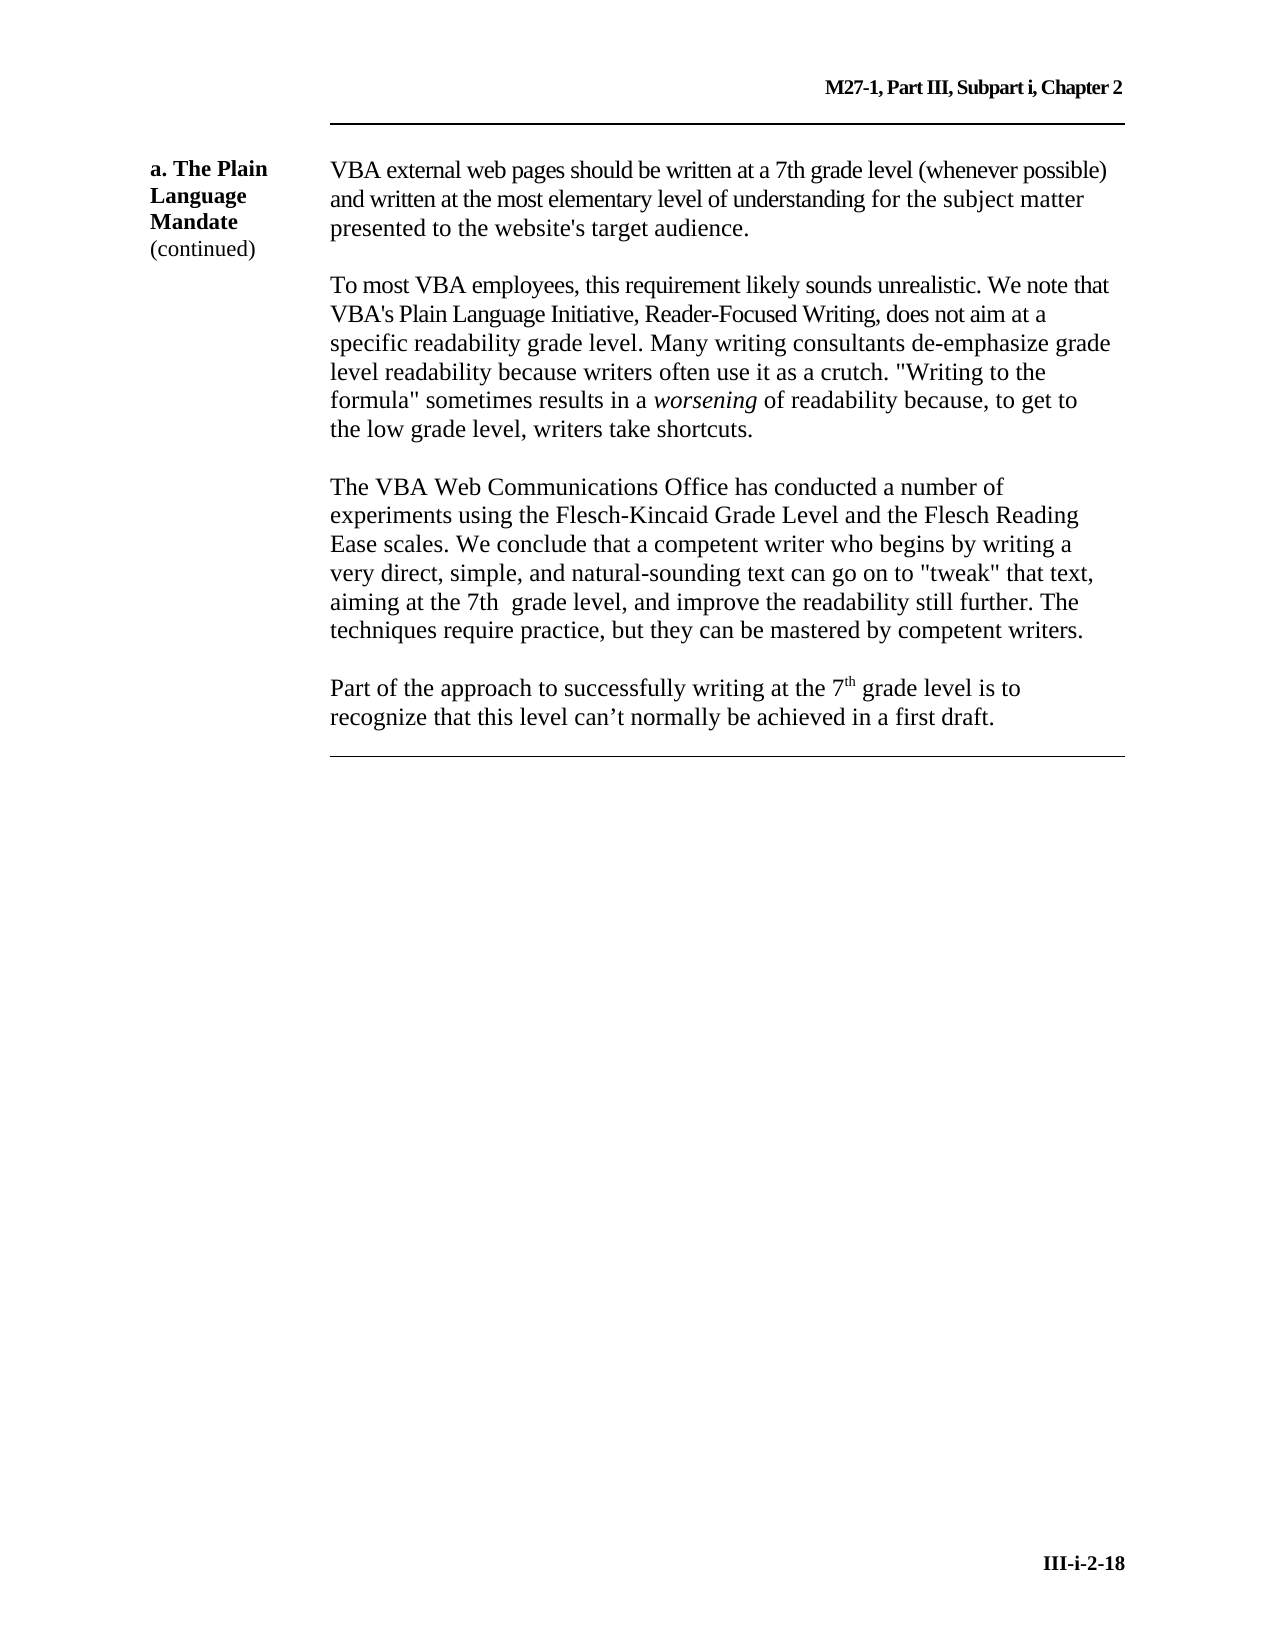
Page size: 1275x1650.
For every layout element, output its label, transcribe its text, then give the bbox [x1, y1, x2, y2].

table_header VBA external web pages should be written at a 7th grade level (whenever possible) and written at the most elementary level of understanding for the subject matter presented to the website's target audience. To most VBA employees, this requirement likely sounds unrealistic. We note that VBA's Plain Language Initiative, Reader-Focused Writing, does not aim at a specific readability grade level. Many writing consultants de-emphasize grade level readability because writers often use it as a crutch. "Writing to the formula" sometimes results in a worsening of readability because, to get to the low grade level, writers take shortcuts. The VBA Web Communications Office has conducted a number of experiments using the Flesch-Kincaid Grade Level and the Flesch Reading Ease scales. We conclude that a competent writer who begins by writing a very direct, simple, and natural-sounding text can go on to "tweak" that text, aiming at the 7th grade level, and improve the readability still further. The techniques require practice, but they can be mastered by competent writers. Part of the approach to successfully writing at the 7th grade level is to recognize that this level can’t normally be achieved in a first draft. [319, 156, 1125, 731]
